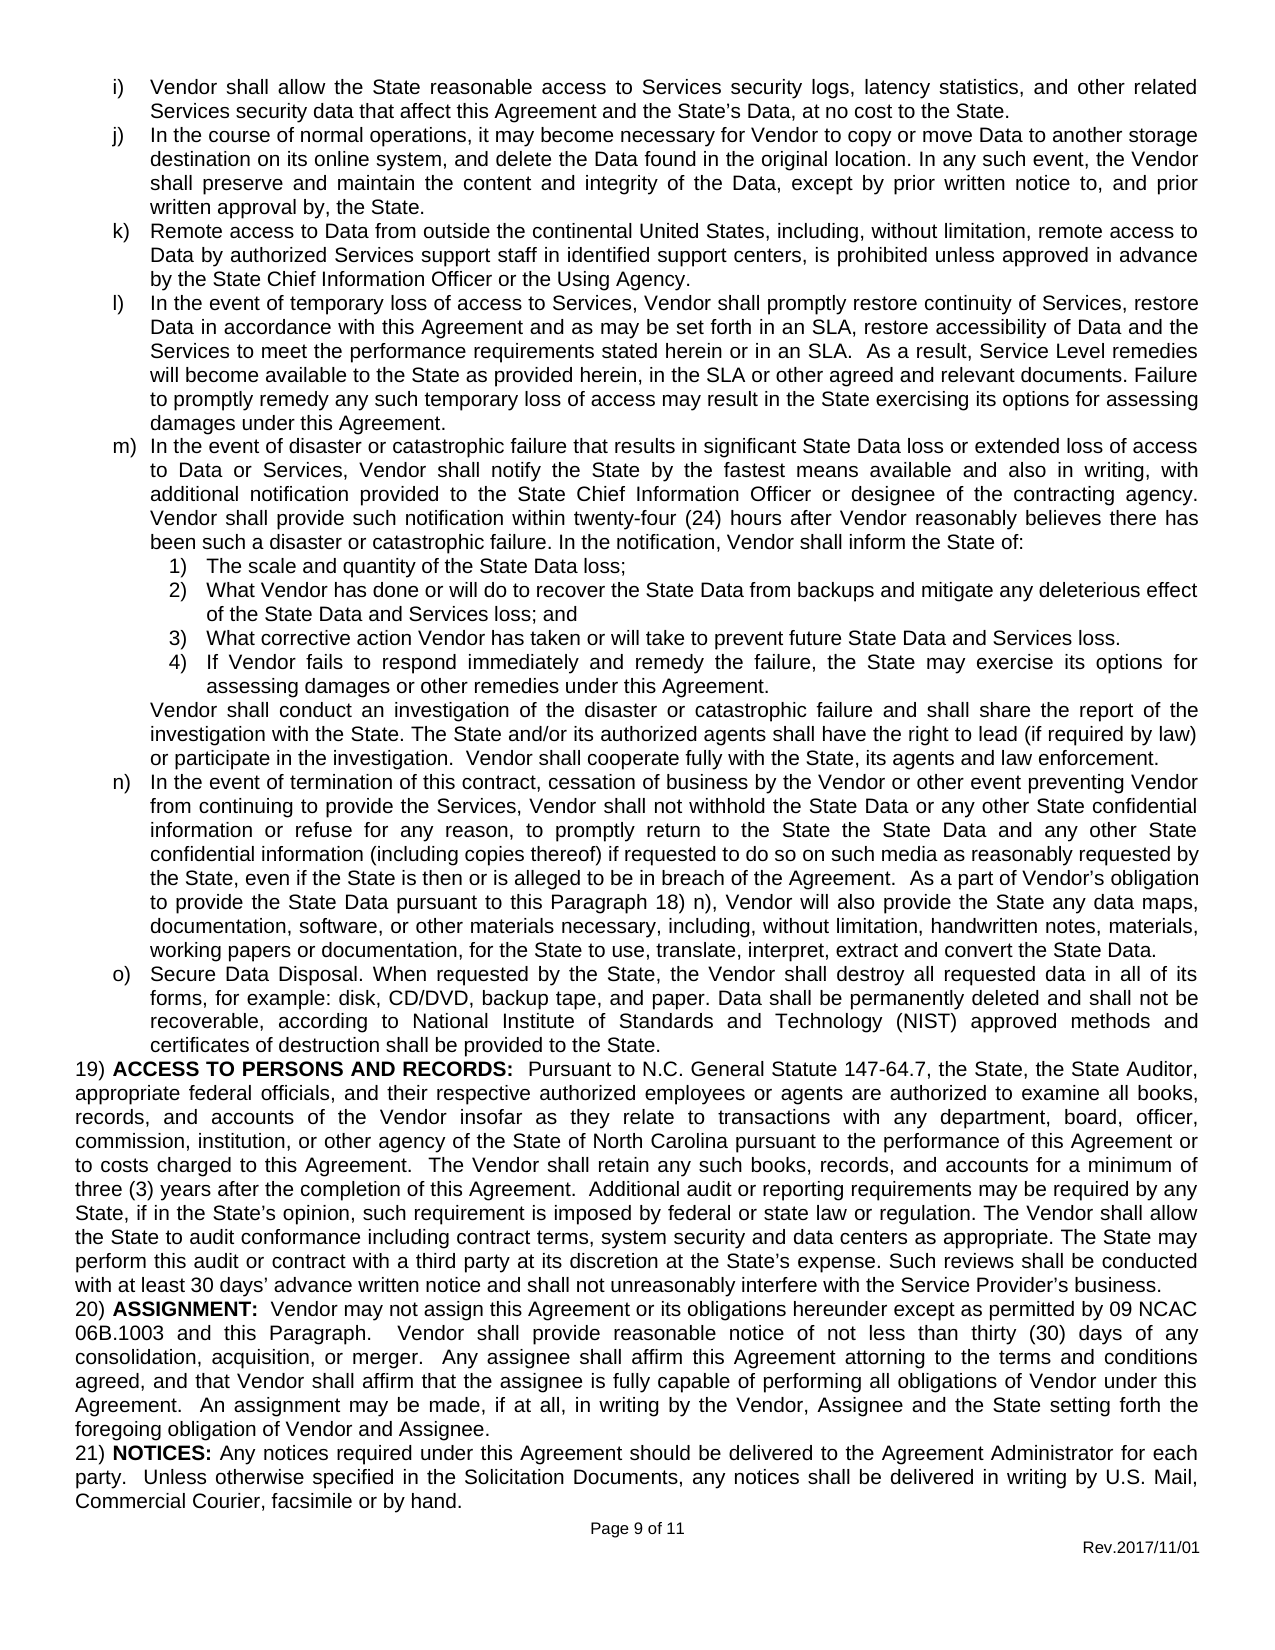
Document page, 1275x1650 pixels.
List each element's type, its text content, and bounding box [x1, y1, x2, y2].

list Secure Data Disposal. When requested by the State, the Vendor shall destroy all requested data in all of its forms, for example: disk, CD/DVD, backup tape, and paper. Data shall be permanently deleted and shall not be recoverable, according to National Institute of Standards and Technology (NIST) approved methods and certificates of destruction shall be provided to the State. [112, 961, 1200, 1057]
list What corrective action Vendor has taken or will take to prevent future State Data and Services loss. [169, 626, 1200, 650]
list NOTICES: Any notices required under this Agreement should be delivered to the Agreement Administrator for each party. Unless otherwise specified in the Solicitation Documents, any notices shall be delivered in writing by U.S. Mail, Commercial Courier, facsimile or by hand. [75, 1441, 1200, 1512]
list In the course of normal operations, it may become necessary for Vendor to copy or move Data to another storage destination on its online system, and delete the Data found in the original location. In any such event, the Vendor shall preserve and maintain the content and integrity of the Data, except by prior written notice to, and prior written approval by, the State. [112, 123, 1200, 219]
list In the event of temporary loss of access to Services, Vendor shall promptly restore continuity of Services, restore Data in accordance with this Agreement and as may be set forth in an SLA, restore accessibility of Data and the Services to meet the performance requirements stated herein or in an SLA. As a result, Service Level remedies will become available to the State as provided herein, in the SLA or other agreed and relevant documents. Failure to promptly remedy any such temporary loss of access may result in the State exercising its options for assessing damages under this Agreement. [112, 291, 1200, 434]
list In the event of termination of this contract, cessation of business by the Vendor or other event preventing Vendor from continuing to provide the Services, Vendor shall not withhold the State Data or any other State confidential information or refuse for any reason, to promptly return to the State the State Data and any other State confidential information (including copies thereof) if requested to do so on such media as reasonably requested by the State, even if the State is then or is alleged to be in breach of the Agreement. As a part of Vendor’s obligation to provide the State Data pursuant to this Paragraph 18) n), Vendor will also provide the State any data maps, documentation, software, or other materials necessary, including, without limitation, handwritten notes, materials, working papers or documentation, for the State to use, translate, interpret, extract and convert the State Data. [112, 770, 1200, 961]
text Vendor shall conduct an investigation of the disaster or catastrophic failure and shall share the report of the investigation with the State. The State and/or its authorized agents shall have the right to lead (if required by law) or participate in the investigation. Vendor shall cooperate fully with the State, its agents and law enforcement. [150, 698, 1200, 770]
list The scale and quantity of the State Data loss; [169, 554, 1200, 578]
list What Vendor has done or will do to recover the State Data from backups and mitigate any deleterious effect of the State Data and Services loss; and [169, 578, 1200, 626]
list If Vendor fails to respond immediately and remedy the failure, the State may exercise its options for assessing damages or other remedies under this Agreement. [169, 650, 1200, 698]
list ACCESS TO PERSONS AND RECORDS: Pursuant to N.C. General Statute 147-64.7, the State, the State Auditor, appropriate federal officials, and their respective authorized employees or agents are authorized to examine all books, records, and accounts of the Vendor insofar as they relate to transactions with any department, board, officer, commission, institution, or other agency of the State of North Carolina pursuant to the performance of this Agreement or to costs charged to this Agreement. The Vendor shall retain any such books, records, and accounts for a minimum of three (3) years after the completion of this Agreement. Additional audit or reporting requirements may be required by any State, if in the State’s opinion, such requirement is imposed by federal or state law or regulation. The Vendor shall allow the State to audit conformance including contract terms, system security and data centers as appropriate. The State may perform this audit or contract with a third party at its discretion at the State’s expense. Such reviews shall be conducted with at least 30 days’ advance written notice and shall not unreasonably interfere with the Service Provider’s business. [75, 1057, 1200, 1297]
list Remote access to Data from outside the continental United States, including, without limitation, remote access to Data by authorized Services support staff in identified support centers, is prohibited unless approved in advance by the State Chief Information Officer or the Using Agency. [112, 219, 1200, 291]
list In the event of disaster or catastrophic failure that results in significant State Data loss or extended loss of access to Data or Services, Vendor shall notify the State by the fastest means available and also in writing, with additional notification provided to the State Chief Information Officer or designee of the contracting agency. Vendor shall provide such notification within twenty-four (24) hours after Vendor reasonably believes there has been such a disaster or catastrophic failure. In the notification, Vendor shall inform the State of: [112, 434, 1200, 554]
list ASSIGNMENT: Vendor may not assign this Agreement or its obligations hereunder except as permitted by 09 NCAC 06B.1003 and this Paragraph. Vendor shall provide reasonable notice of not less than thirty (30) days of any consolidation, acquisition, or merger. Any assignee shall affirm this Agreement attorning to the terms and conditions agreed, and that Vendor shall affirm that the assignee is fully capable of performing all obligations of Vendor under this Agreement. An assignment may be made, if at all, in writing by the Vendor, Assignee and the State setting forth the foregoing obligation of Vendor and Assignee. [75, 1297, 1200, 1441]
list Vendor shall allow the State reasonable access to Services security logs, latency statistics, and other related Services security data that affect this Agreement and the State’s Data, at no cost to the State. [112, 75, 1200, 123]
